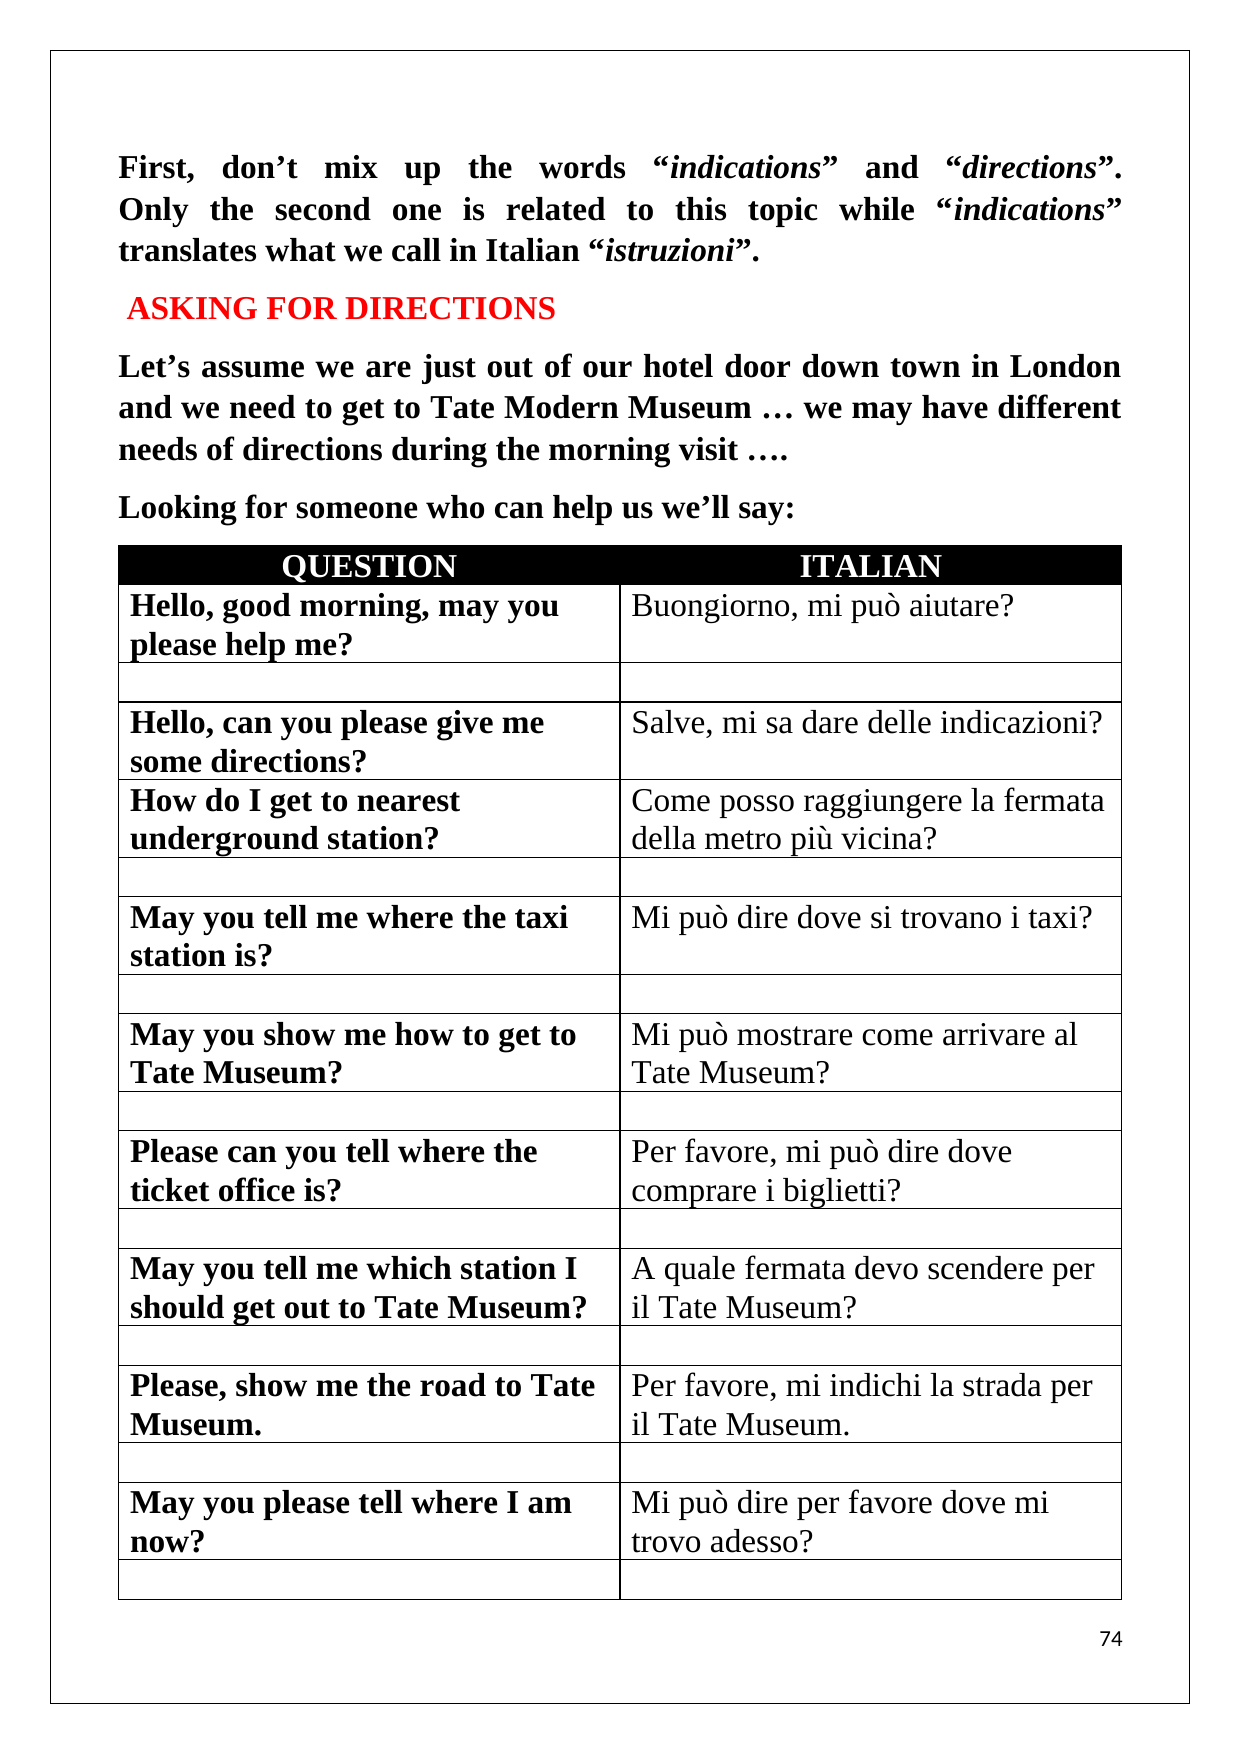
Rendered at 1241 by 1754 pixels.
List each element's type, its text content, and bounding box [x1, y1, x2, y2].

table_cell Hello, good morning, may you please help me? [119, 585, 619, 662]
table_cell [119, 858, 619, 896]
text First, don’t mix up the words “indications” and “directions”. Only the second one is related to this topic while “indications” translates what we call in Italian “istruzioni”. [118, 147, 1122, 268]
table_cell [621, 858, 1121, 896]
table_header QUESTION [119, 546, 619, 584]
table_cell [621, 1326, 1121, 1364]
text ASKING FOR DIRECTIONS [118, 288, 1122, 327]
table_header ITALIAN [621, 546, 1121, 584]
table_cell [621, 1560, 1121, 1599]
table_cell May you show me how to get to Tate Museum? [119, 1014, 619, 1091]
table_cell Salve, mi sa dare delle indicazioni? [621, 703, 1121, 779]
table_cell How do I get to nearest underground station? [119, 780, 619, 857]
table_cell [621, 663, 1121, 701]
table_cell May you tell me which station I should get out to Tate Museum? [119, 1249, 619, 1325]
table_cell Mi può dire dove si trovano i taxi? [621, 897, 1121, 974]
table_cell A quale fermata devo scendere per il Tate Museum? [621, 1249, 1121, 1325]
table_cell [621, 1092, 1121, 1130]
table_cell May you please tell where I am now? [119, 1483, 619, 1559]
table_cell Hello, can you please give me some directions? [119, 703, 619, 779]
table_cell May you tell me where the taxi station is? [119, 897, 619, 974]
table_cell [119, 1209, 619, 1247]
table_cell [119, 1443, 619, 1482]
table_cell [621, 975, 1121, 1013]
table_cell Please, show me the road to Tate Museum. [119, 1366, 619, 1442]
table_cell [119, 1560, 619, 1599]
table_cell Buongiorno, mi può aiutare? [621, 585, 1121, 662]
table_cell [119, 663, 619, 701]
table_cell Come posso raggiungere la fermata della metro più vicina? [621, 780, 1121, 857]
table_cell [621, 1443, 1121, 1482]
table_cell Mi può dire per favore dove mi trovo adesso? [621, 1483, 1121, 1559]
table_cell Mi può mostrare come arrivare al Tate Museum? [621, 1014, 1121, 1091]
table_cell [621, 1209, 1121, 1247]
text Looking for someone who can help us we’ll say: [118, 487, 1122, 525]
table_cell [119, 1092, 619, 1130]
text Let’s assume we are just out of our hotel door down town in London and we need to get to Tate Modern Museum … we may have different needs of directions during the morning visit …. [118, 346, 1122, 467]
table_cell [119, 975, 619, 1013]
table_cell Per favore, mi può dire dove comprare i biglietti? [621, 1131, 1121, 1208]
table_cell Per favore, mi indichi la strada per il Tate Museum. [621, 1366, 1121, 1442]
table_cell [119, 1326, 619, 1364]
table_cell Please can you tell where the ticket office is? [119, 1131, 619, 1208]
